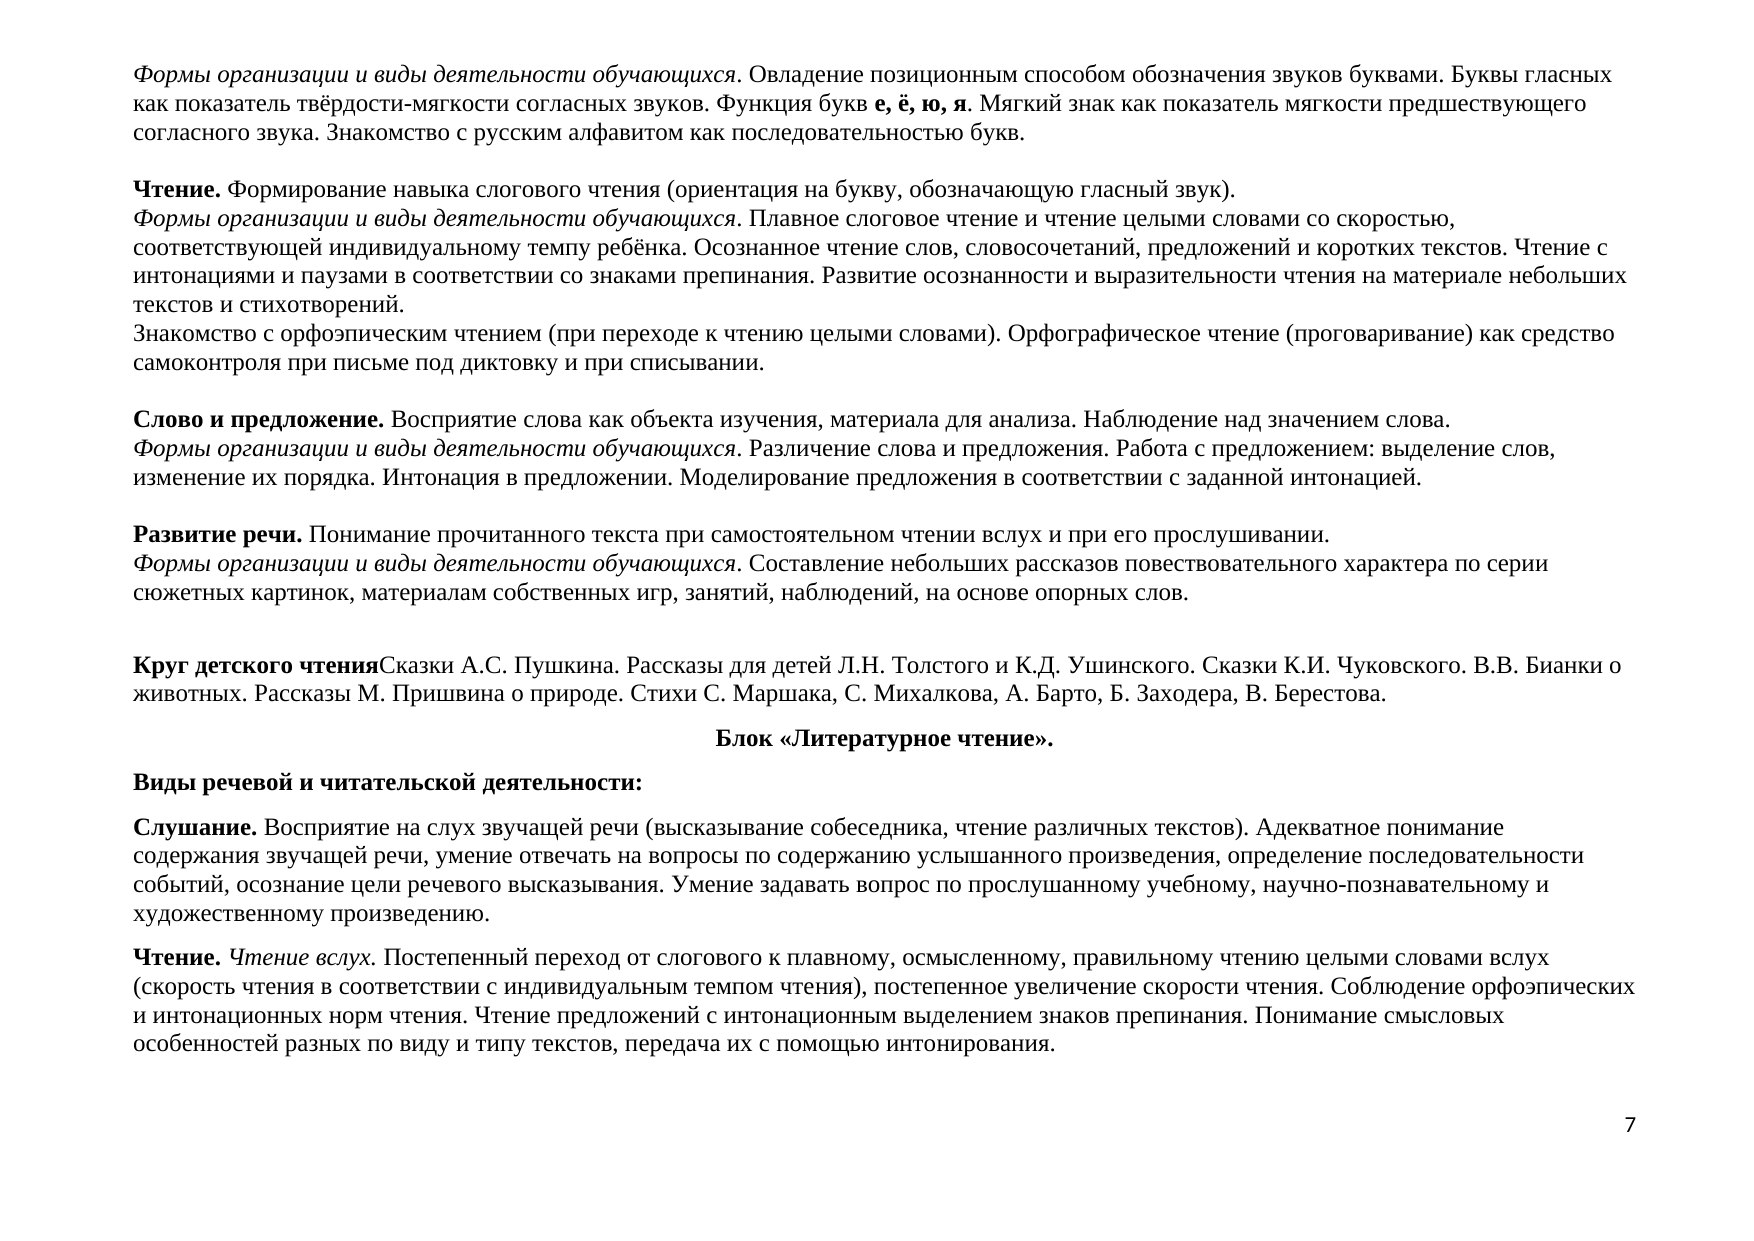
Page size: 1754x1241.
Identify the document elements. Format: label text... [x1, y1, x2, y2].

text Круг детского чтенияСказки А.С. Пушкина. Рассказы для детей Л.Н. Толстого и К.Д. Ушинского. Сказки К.И. Чуковского. В.В. Бианки о животных. Рассказы М. Пришвина о природе. Стихи С. Маршака, С. Михалкова, А. Барто, Б. Заходера, В. Берестова. [133, 650, 1636, 707]
text Формы организации и виды деятельности обучающихся. Плавное слоговое чтение и чтение целыми словами со скоростью, соответствующей индивидуальному темпу ребёнка. Осознанное чтение слов, словосочетаний, предложений и коротких текстов. Чтение с интонациями и паузами в соответствии со знаками препинания. Развитие осознанности и выразительности чтения на материале небольших текстов и стихотворений. [133, 203, 1636, 318]
text Формы организации и виды деятельности обучающихся. Различение слова и предложения. Работа с предложением: выделение слов, изменение их порядка. Интонация в предложении. Моделирование предложения в соответствии с заданной интонацией. [133, 433, 1636, 490]
text Виды речевой и читательской деятельности: [133, 767, 1636, 796]
text Блок «Литературное чтение». [133, 723, 1636, 752]
text Чтение. Формирование навыка слогового чтения (ориентация на букву, обозначающую гласный звук). [133, 174, 1636, 203]
text Формы организации и виды деятельности обучающихся. Составление небольших рассказов повествовательного характера по серии сюжетных картинок, материалам собственных игр, занятий, наблюдений, на основе опорных слов. [133, 548, 1636, 605]
text Слово и предложение. Восприятие слова как объекта изучения, материала для анализа. Наблюдение над значением слова. [133, 404, 1636, 433]
text Развитие речи. Понимание прочитанного текста при самостоятельном чтении вслух и при его прослушивании. [133, 519, 1636, 548]
text Слушание. Восприятие на слух звучащей речи (высказывание собеседника, чтение различных текстов). Адекватное понимание содержания звучащей речи, умение отвечать на вопросы по содержанию услышанного произведения, определение последовательности событий, осознание цели речевого высказывания. Умение задавать вопрос по прослушанному учебному, научно-познавательному и художественному произведению. [133, 812, 1636, 927]
text Знакомство с орфоэпическим чтением (при переходе к чтению целыми словами). Орфографическое чтение (проговаривание) как средство самоконтроля при письме под диктовку и при списывании. [133, 318, 1636, 375]
text Чтение. Чтение вслух. Постепенный переход от слогового к плавному, осмысленному, правильному чтению целыми словами вслух (скорость чтения в соответствии с индивидуальным темпом чтения), постепенное увеличение скорости чтения. Соблюдение орфоэпических и интонационных норм чтения. Чтение предложений с интонационным выделением знаков препинания. Понимание смысловых особенностей разных по виду и типу текстов, передача их с помощью интонирования. [133, 942, 1636, 1057]
text Формы организации и виды деятельности обучающихся. Овладение позиционным способом обозначения звуков буквами. Буквы гласных как показатель твёрдости-мягкости согласных звуков. Функция букв е, ё, ю, я. Мягкий знак как показатель мягкости предшествующего согласного звука. Знакомство с русским алфавитом как последовательностью букв. [133, 59, 1636, 145]
